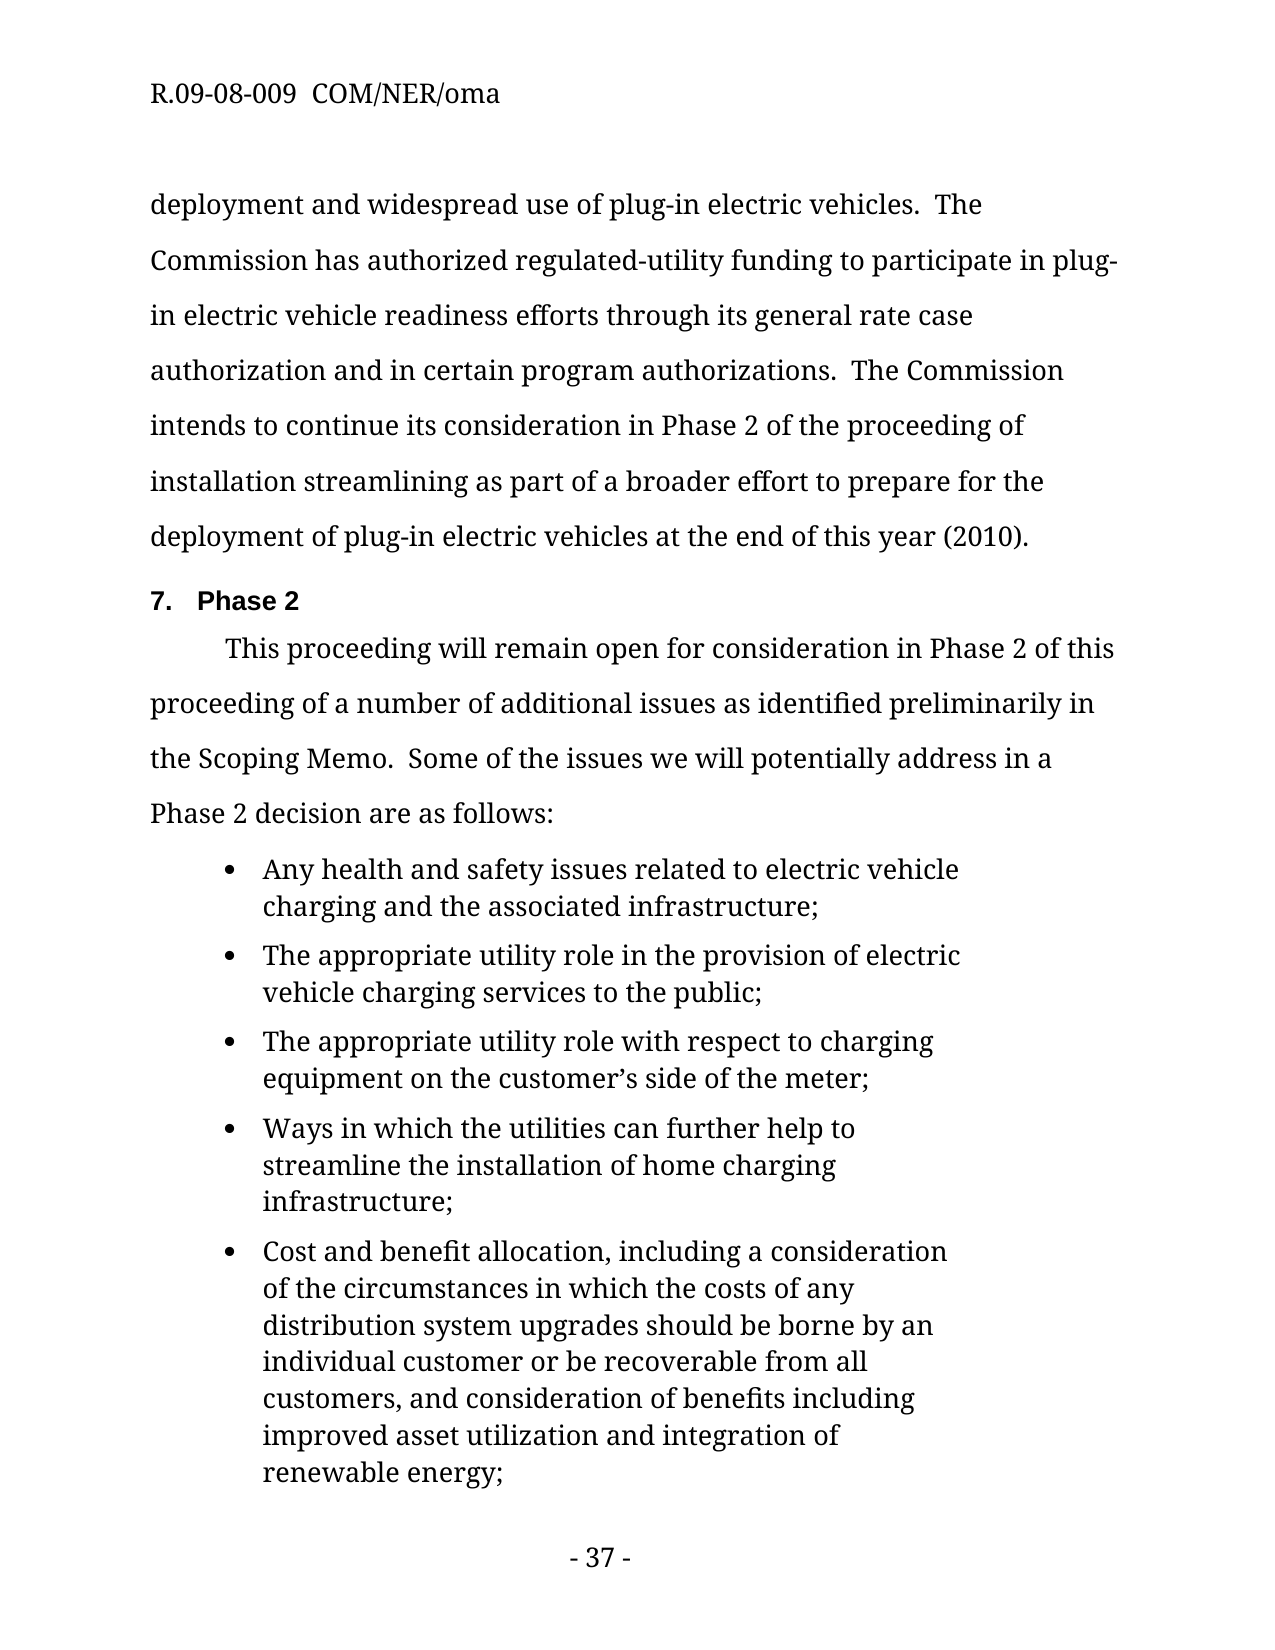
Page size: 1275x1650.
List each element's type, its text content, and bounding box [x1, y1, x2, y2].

subtitle Phase 2 [150, 585, 900, 617]
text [150, 186, 1125, 554]
text This proceeding will remain open for consideration in Phase 2 of this proceeding of a number of additional issues as identified preliminarily in the Scoping Memo. Some of the issues we will potentially address in a Phase 2 decision are as follows: [150, 629, 1125, 832]
list The appropriate utility role with respect to charging equipment on the customer’s side of the meter; [225, 1023, 975, 1097]
list Ways in which the utilities can further help to streamline the installation of home charging infrastructure; [225, 1109, 975, 1220]
list Any health and safety issues related to electric vehicle charging and the associated infrastructure; [225, 850, 975, 924]
list The appropriate utility role in the provision of electric vehicle charging services to the public; [225, 937, 975, 1010]
list Cost and benefit allocation, including a consideration of the circumstances in which the costs of any distribution system upgrades should be borne by an individual customer or be recoverable from all customers, and consideration of benefits including improved asset utilization and integration of renewable energy; [225, 1232, 975, 1490]
